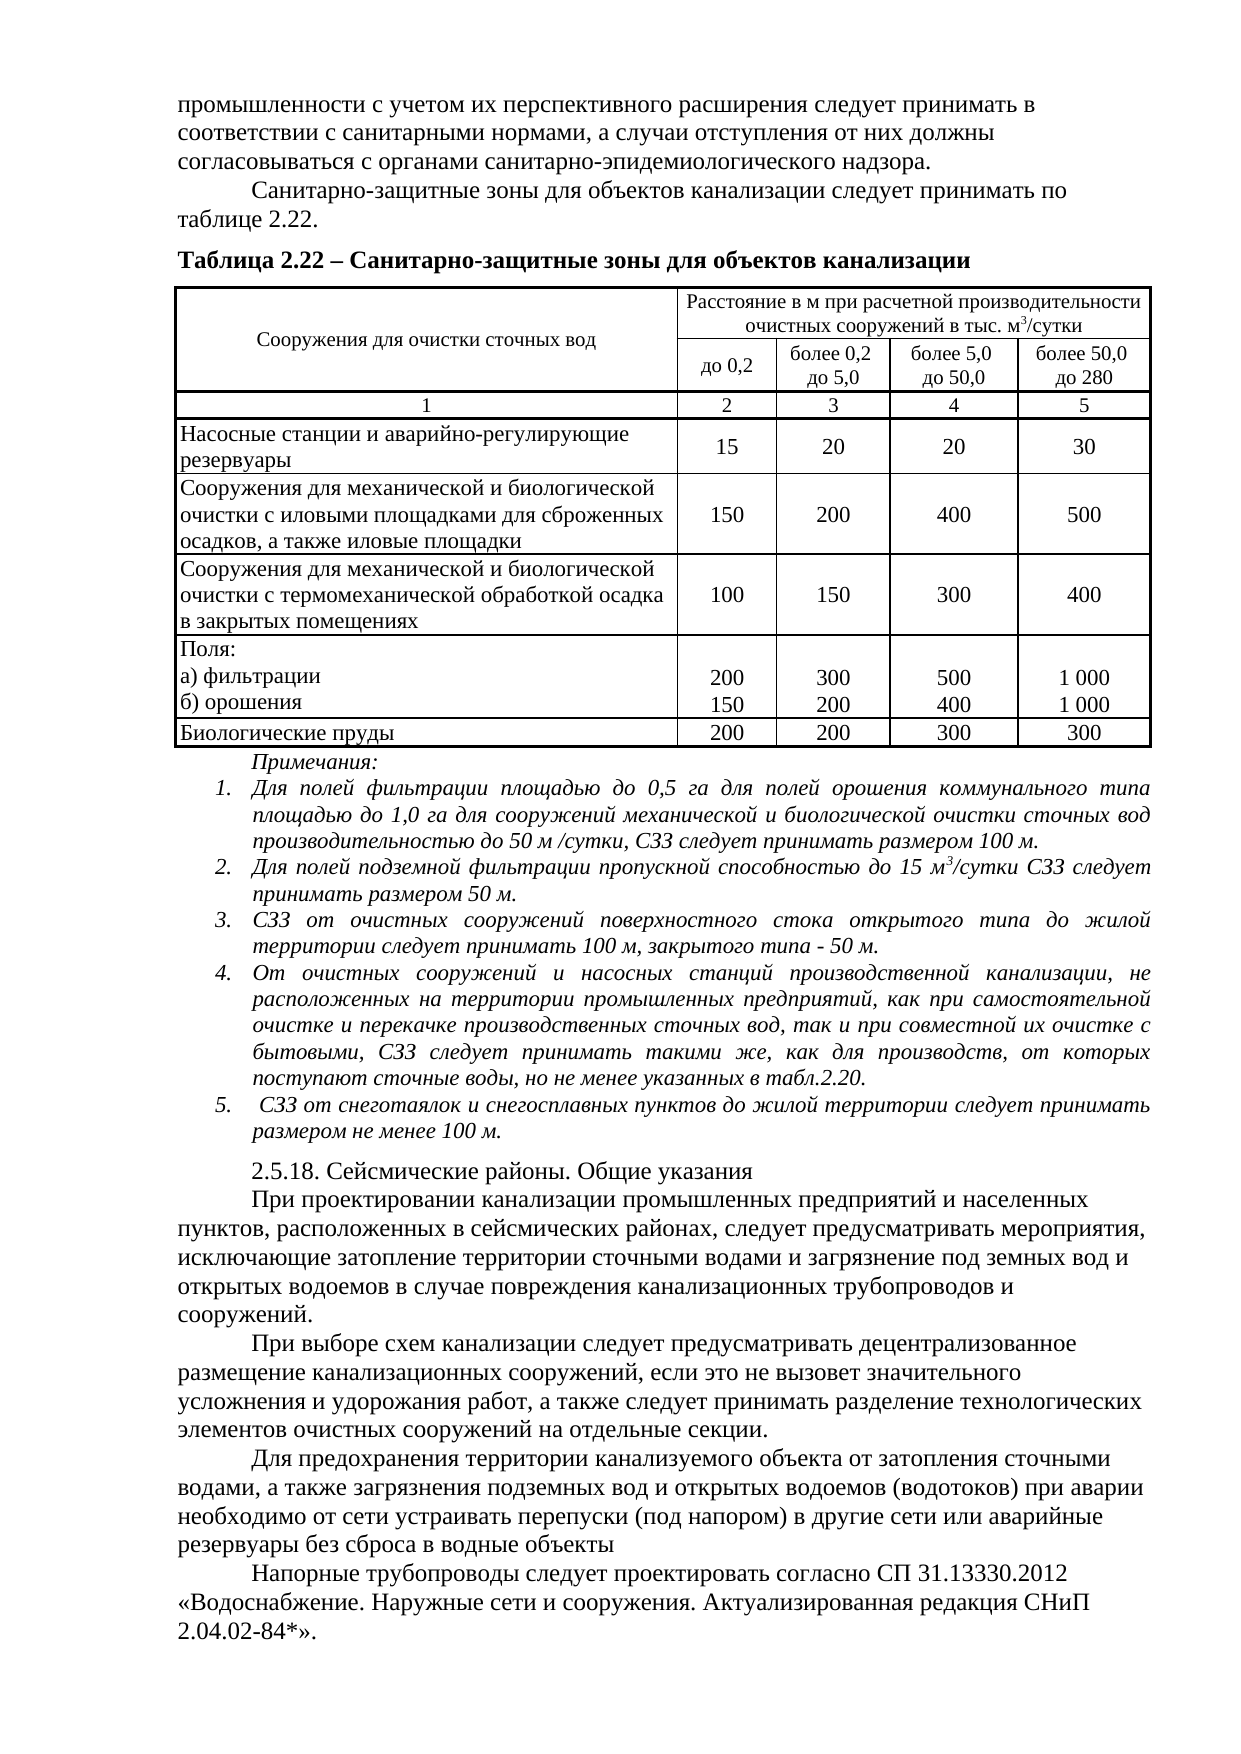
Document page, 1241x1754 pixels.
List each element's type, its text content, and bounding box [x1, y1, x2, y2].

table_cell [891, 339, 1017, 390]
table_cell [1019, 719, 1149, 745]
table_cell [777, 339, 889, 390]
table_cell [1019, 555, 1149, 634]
list СЗЗ от снеготаялок и снегосплавных пунктов до жилой территории следует принимать размером не менее 100 м. [215, 1091, 1152, 1143]
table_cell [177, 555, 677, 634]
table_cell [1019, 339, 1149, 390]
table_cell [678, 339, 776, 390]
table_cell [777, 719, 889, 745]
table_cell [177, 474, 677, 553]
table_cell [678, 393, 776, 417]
text Примечания: [177, 748, 1152, 774]
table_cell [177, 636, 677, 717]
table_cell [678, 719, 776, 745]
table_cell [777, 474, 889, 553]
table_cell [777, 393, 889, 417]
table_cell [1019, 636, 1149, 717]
text 2.5.18. Сейсмические районы. Общие указания [177, 1156, 1152, 1184]
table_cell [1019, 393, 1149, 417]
list От очистных сооружений и насосных станций производственной канализации, не расположенных на территории промышленных предприятий, как при самостоятельной очистке и перекачке производственных сточных вод, так и при совместной их очистке с бытовыми, СЗЗ следует принимать такими же, как для производств, от которых поступают сточные воды, но не менее указанных в табл.2.20. [215, 959, 1152, 1091]
text При проектировании канализации промышленных предприятий и населенных пунктов, расположенных в сейсмических районах, следует предусматривать мероприятия, исключающие затопление территории сточными водами и загрязнение под земных вод и открытых водоемов в случае повреждения канализационных трубопроводов и сооружений. [177, 1184, 1152, 1328]
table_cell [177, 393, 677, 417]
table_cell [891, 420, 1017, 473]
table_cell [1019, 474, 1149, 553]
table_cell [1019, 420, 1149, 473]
list СЗЗ от очистных сооружений поверхностного стока открытого типа до жилой территории следует принимать 100 м, закрытого типа - 50 м. [215, 906, 1152, 959]
text Санитарно-защитные зоны для объектов канализации следует принимать по таблице 2.22. [177, 175, 1152, 232]
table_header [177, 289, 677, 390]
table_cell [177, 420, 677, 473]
text Напорные трубопроводы следует проектировать согласно СП 31.13330.2012 «Водоснабжение. Наружные сети и сооружения. Актуализированная редакция СНиП 2.04.02-84*». [177, 1558, 1152, 1644]
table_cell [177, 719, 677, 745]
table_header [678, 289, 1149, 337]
text Для предохранения территории канализуемого объекта от затопления сточными водами, а также загрязнения подземных вод и открытых водоемов (водотоков) при аварии необходимо от сети устраивать перепуски (под напором) в другие сети или аварийные резервуары без сброса в водные объекты [177, 1443, 1152, 1558]
text При выборе схем канализации следует предусматривать децентрализованное размещение канализационных сооружений, если это не вызовет значительного усложнения и удорожания работ, а также следует принимать разделение технологических элементов очистных сооружений на отдельные секции. [177, 1328, 1152, 1443]
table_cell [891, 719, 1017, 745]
list Для полей подземной фильтрации пропускной способностью до 15 м3/сутки СЗЗ следует принимать размером 50 м. [215, 853, 1152, 906]
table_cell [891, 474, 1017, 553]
list Для полей фильтрации площадью до 0,5 га для полей орошения коммунального типа площадью до 1,0 га для сооружений механической и биологической очистки сточных вод производительностью до 50 м /сутки, СЗЗ следует принимать размером 100 м. [215, 774, 1152, 853]
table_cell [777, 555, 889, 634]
text Таблица 2.22 – Санитарно-защитные зоны для объектов канализации [177, 245, 1152, 274]
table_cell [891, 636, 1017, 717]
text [177, 89, 1152, 175]
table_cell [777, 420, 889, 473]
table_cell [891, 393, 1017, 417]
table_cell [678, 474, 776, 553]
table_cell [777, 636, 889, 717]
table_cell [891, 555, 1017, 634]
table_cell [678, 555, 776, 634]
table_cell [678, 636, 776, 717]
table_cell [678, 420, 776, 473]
